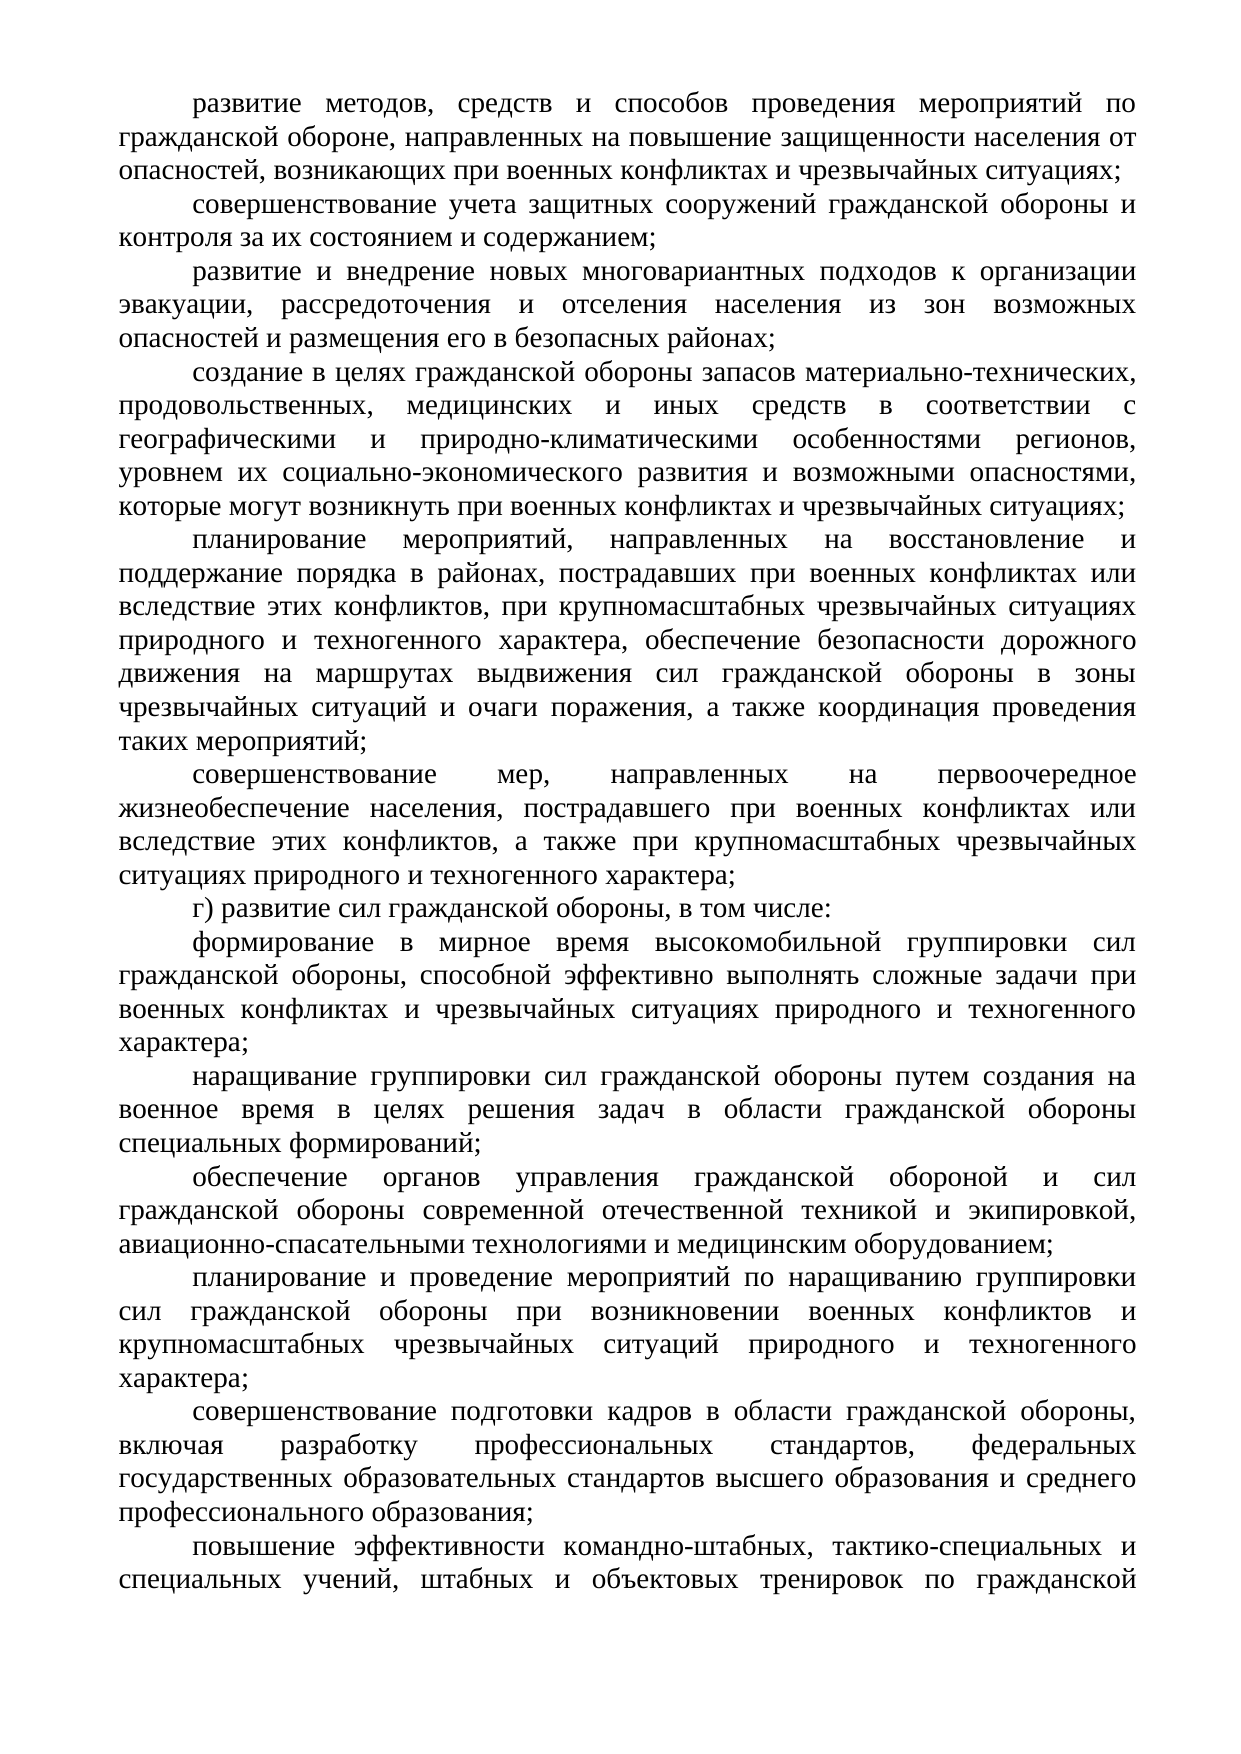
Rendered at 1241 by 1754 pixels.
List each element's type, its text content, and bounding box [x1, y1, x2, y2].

text планирование и проведение мероприятий по наращиванию группировки сил гражданской обороны при возникновении военных конфликтов и крупномасштабных чрезвычайных ситуаций природного и техногенного характера; [118, 1259, 1137, 1393]
text совершенствование учета защитных сооружений гражданской обороны и контроля за их состоянием и содержанием; [118, 186, 1137, 253]
text совершенствование подготовки кадров в области гражданской обороны, включая разработку профессиональных стандартов, федеральных государственных образовательных стандартов высшего образования и среднего профессионального образования; [118, 1393, 1137, 1528]
text планирование мероприятий, направленных на восстановление и поддержание порядка в районах, пострадавших при военных конфликтах или вследствие этих конфликтов, при крупномасштабных чрезвычайных ситуациях природного и техногенного характера, обеспечение безопасности дорожного движения на маршрутах выдвижения сил гражданской обороны в зоны чрезвычайных ситуаций и очаги поражения, а также координация проведения таких мероприятий; [118, 521, 1137, 756]
text совершенствование мер, направленных на первоочередное жизнеобеспечение населения, пострадавшего при военных конфликтах или вследствие этих конфликтов, а также при крупномасштабных чрезвычайных ситуациях природного и техногенного характера; [118, 756, 1137, 890]
text обеспечение органов управления гражданской обороной и сил гражданской обороны современной отечественной техникой и экипировкой, авиационно-спасательными технологиями и медицинским оборудованием; [118, 1159, 1137, 1259]
text формирование в мирное время высокомобильной группировки сил гражданской обороны, способной эффективно выполнять сложные задачи при военных конфликтах и чрезвычайных ситуациях природного и техногенного характера; [118, 924, 1137, 1058]
text наращивание группировки сил гражданской обороны путем создания на военное время в целях решения задач в области гражданской обороны специальных формирований; [118, 1058, 1137, 1159]
text создание в целях гражданской обороны запасов материально-технических, продовольственных, медицинских и иных средств в соответствии с географическими и природно-климатическими особенностями регионов, уровнем их социально-экономического развития и возможными опасностями, которые могут возникнуть при военных конфликтах и чрезвычайных ситуациях; [118, 354, 1137, 521]
text г) развитие сил гражданской обороны, в том числе: [118, 890, 1137, 924]
text развитие и внедрение новых многовариантных подходов к организации эвакуации, рассредоточения и отселения населения из зон возможных опасностей и размещения его в безопасных районах; [118, 253, 1137, 354]
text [118, 1528, 1137, 1595]
text развитие методов, средств и способов проведения мероприятий по гражданской обороне, направленных на повышение защищенности населения от опасностей, возникающих при военных конфликтах и чрезвычайных ситуациях; [118, 85, 1137, 186]
